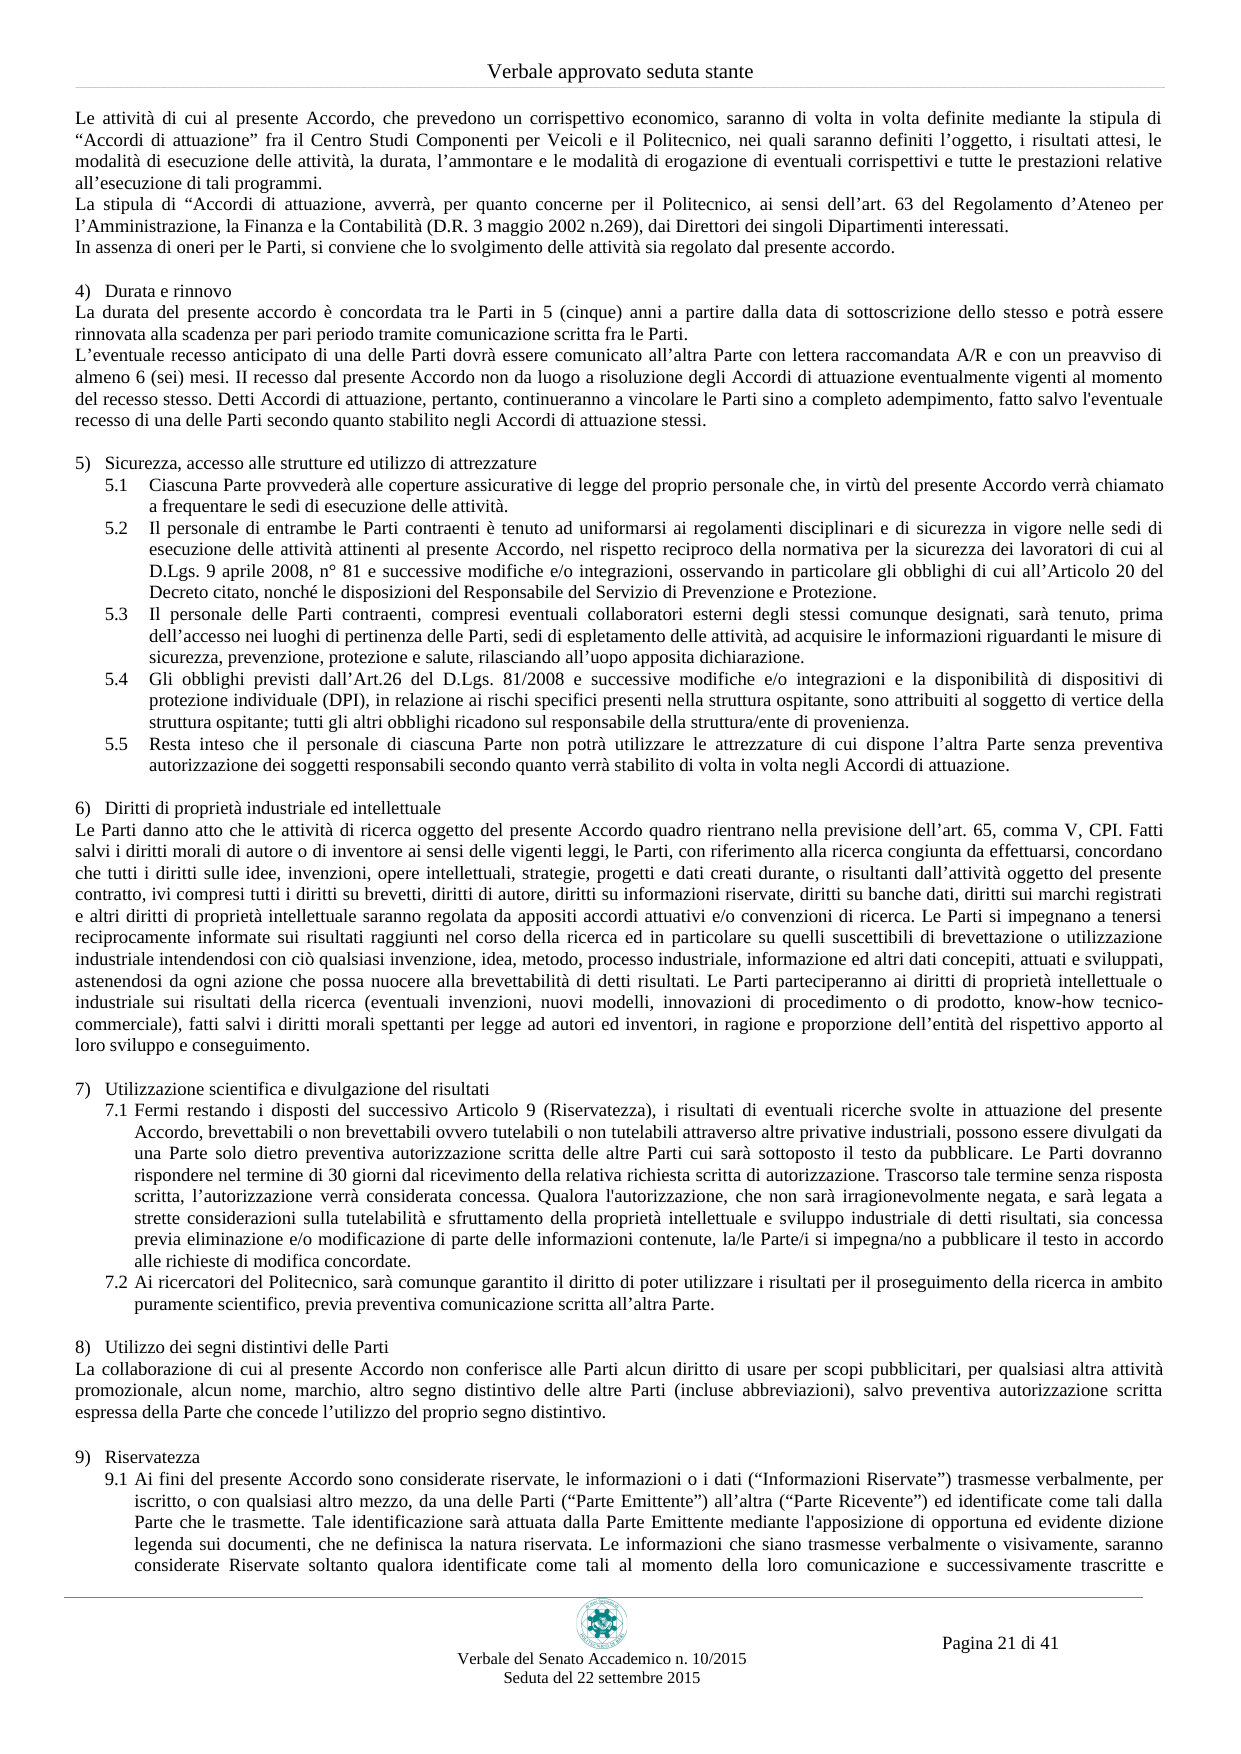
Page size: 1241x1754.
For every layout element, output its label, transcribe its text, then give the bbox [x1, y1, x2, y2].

text 7.2 Ai ricercatori del Politecnico, sarà comunque garantito il diritto di poter utilizzare i risultati per il proseguimento della ricerca in ambito puramente scientifico, previa preventiva comunicazione scritta all’altra Parte. [104, 1271, 1165, 1314]
text 7.1 Fermi restando i disposti del successivo Articolo 9 (Riservatezza), i risultati di eventuali ricerche svolte in attuazione del presente Accordo, brevettabili o non brevettabili ovvero tutelabili o non tutelabili attraverso altre privative industriali, possono essere divulgati da una Parte solo dietro preventiva autorizzazione scritta delle altre Parti cui sarà sottoposto il testo da pubblicare. Le Parti dovranno rispondere nel termine di 30 giorni dal ricevimento della relativa richiesta scritta di autorizzazione. Trascorso tale termine senza risposta scritta, l’autorizzazione verrà considerata concessa. Qualora l'autorizzazione, che non sarà irragionevolmente negata, e sarà legata a strette considerazioni sulla tutelabilità e sfruttamento della proprietà intellettuale e sviluppo industriale di detti risultati, sia concessa previa eliminazione e/o modificazione di parte delle informazioni contenute, la/le Parte/i si impegna/no a pubblicare il testo in accordo alle richieste di modifica concordate. [104, 1099, 1165, 1271]
text 6) Diritti di proprietà industriale ed intellettuale [75, 797, 1165, 819]
text La collaborazione di cui al presente Accordo non conferisce alle Parti alcun diritto di usare per scopi pubblicitari, per qualsiasi altra attività promozionale, alcun nome, marchio, altro segno distintivo delle altre Parti (incluse abbreviazioni), salvo preventiva autorizzazione scritta espressa della Parte che concede l’utilizzo del proprio segno distintivo. [75, 1358, 1165, 1422]
text 5.5 Resta inteso che il personale di ciascuna Parte non potrà utilizzare le attrezzature di cui dispone l’altra Parte senza preventiva autorizzazione dei soggetti responsabili secondo quanto verrà stabilito di volta in volta negli Accordi di attuazione. [104, 732, 1165, 776]
text 9) Riservatezza [75, 1446, 1165, 1468]
text 8) Utilizzo dei segni distintivi delle Parti [75, 1336, 1165, 1358]
text 7) Utilizzazione scientifica e divulgazione del risultati [75, 1077, 1165, 1099]
text L’eventuale recesso anticipato di una delle Parti dovrà essere comunicato all’altra Parte con lettera raccomandata A/R e con un preavviso di almeno 6 (sei) mesi. II recesso dal presente Accordo non da luogo a risoluzione degli Accordi di attuazione eventualmente vigenti al momento del recesso stesso. Detti Accordi di attuazione, pertanto, continueranno a vincolare le Parti sino a completo adempimento, fatto salvo l'eventuale recesso di una delle Parti secondo quanto stabilito negli Accordi di attuazione stessi. [75, 344, 1165, 431]
list Durata e rinnovo [75, 279, 1165, 301]
text 5.4 Gli obblighi previsti dall’Art.26 del D.Lgs. 81/2008 e successive modifiche e/o integrazioni e la disponibilità di dispositivi di protezione individuale (DPI), in relazione ai rischi specifici presenti nella struttura ospitante, sono attribuiti al soggetto di vertice della struttura ospitante; tutti gli altri obblighi ricadono sul responsabile della struttura/ente di provenienza. [104, 668, 1165, 732]
text La durata del presente accordo è concordata tra le Parti in 5 (cinque) anni a partire dalla data di sottoscrizione dello stesso e potrà essere rinnovata alla scadenza per pari periodo tramite comunicazione scritta fra le Parti. [75, 301, 1165, 344]
text 5.1 Ciascuna Parte provvederà alle coperture assicurative di legge del proprio personale che, in virtù del presente Accordo verrà chiamato a frequentare le sedi di esecuzione delle attività. [104, 474, 1165, 517]
text Le Parti danno atto che le attività di ricerca oggetto del presente Accordo quadro rientrano nella previsione dell’art. 65, comma V, CPI. Fatti salvi i diritti morali di autore o di inventore ai sensi delle vigenti leggi, le Parti, con riferimento alla ricerca congiunta da effettuarsi, concordano che tutti i diritti sulle idee, invenzioni, opere intellettuali, strategie, progetti e dati creati durante, o risultanti dall’attività oggetto del presente contratto, ivi compresi tutti i diritti su brevetti, diritti di autore, diritti su informazioni riservate, diritti su banche dati, diritti sui marchi registrati e altri diritti di proprietà intellettuale saranno regolata da appositi accordi attuativi e/o convenzioni di ricerca. Le Parti si impegnano a tenersi reciprocamente informate sui risultati raggiunti nel corso della ricerca ed in particolare su quelli suscettibili di brevettazione o utilizzazione industriale intendendosi con ciò qualsiasi invenzione, idea, metodo, processo industriale, informazione ed altri dati concepiti, attuati e sviluppati, astenendosi da ogni azione che possa nuocere alla brevettabilità di detti risultati. Le Parti parteciperanno ai diritti di proprietà intellettuale o industriale sui risultati della ricerca (eventuali invenzioni, nuovi modelli, innovazioni di procedimento o di prodotto, know-how tecnico-commerciale), fatti salvi i diritti morali spettanti per legge ad autori ed inventori, in ragione e proporzione dell’entità del rispettivo apporto al loro sviluppo e conseguimento. [75, 819, 1165, 1056]
text 5.3 Il personale delle Parti contraenti, compresi eventuali collaboratori esterni degli stessi comunque designati, sarà tenuto, prima dell’accesso nei luoghi di pertinenza delle Parti, sedi di espletamento delle attività, ad acquisire le informazioni riguardanti le misure di sicurezza, prevenzione, protezione e salute, rilasciando all’uopo apposita dichiarazione. [104, 603, 1165, 668]
text La stipula di “Accordi di attuazione, avverrà, per quanto concerne per il Politecnico, ai sensi dell’art. 63 del Regolamento d’Ateneo per l’Amministrazione, la Finanza e la Contabilità (D.R. 3 maggio 2002 n.269), dai Direttori dei singoli Dipartimenti interessati. [75, 193, 1165, 236]
text 5) Sicurezza, accesso alle strutture ed utilizzo di attrezzature [75, 452, 1165, 474]
picture [576, 1598, 628, 1649]
text Le attività di cui al presente Accordo, che prevedono un corrispettivo economico, saranno di volta in volta definite mediante la stipula di “Accordi di attuazione” fra il Centro Studi Componenti per Veicoli e il Politecnico, nei quali saranno definiti l’oggetto, i risultati attesi, le modalità di esecuzione delle attività, la durata, l’ammontare e le modalità di erogazione di eventuali corrispettivi e tutte le prestazioni relative all’esecuzione di tali programmi. [75, 107, 1165, 193]
text 5.2 Il personale di entrambe le Parti contraenti è tenuto ad uniformarsi ai regolamenti disciplinari e di sicurezza in vigore nelle sedi di esecuzione delle attività attinenti al presente Accordo, nel rispetto reciproco della normativa per la sicurezza dei lavoratori di cui al D.Lgs. 9 aprile 2008, n° 81 e successive modifiche e/o integrazioni, osservando in particolare gli obblighi di cui all’Articolo 20 del Decreto citato, nonché le disposizioni del Responsabile del Servizio di Prevenzione e Protezione. [104, 517, 1165, 603]
text In assenza di oneri per le Parti, si conviene che lo svolgimento delle attività sia regolato dal presente accordo. [75, 236, 1165, 258]
